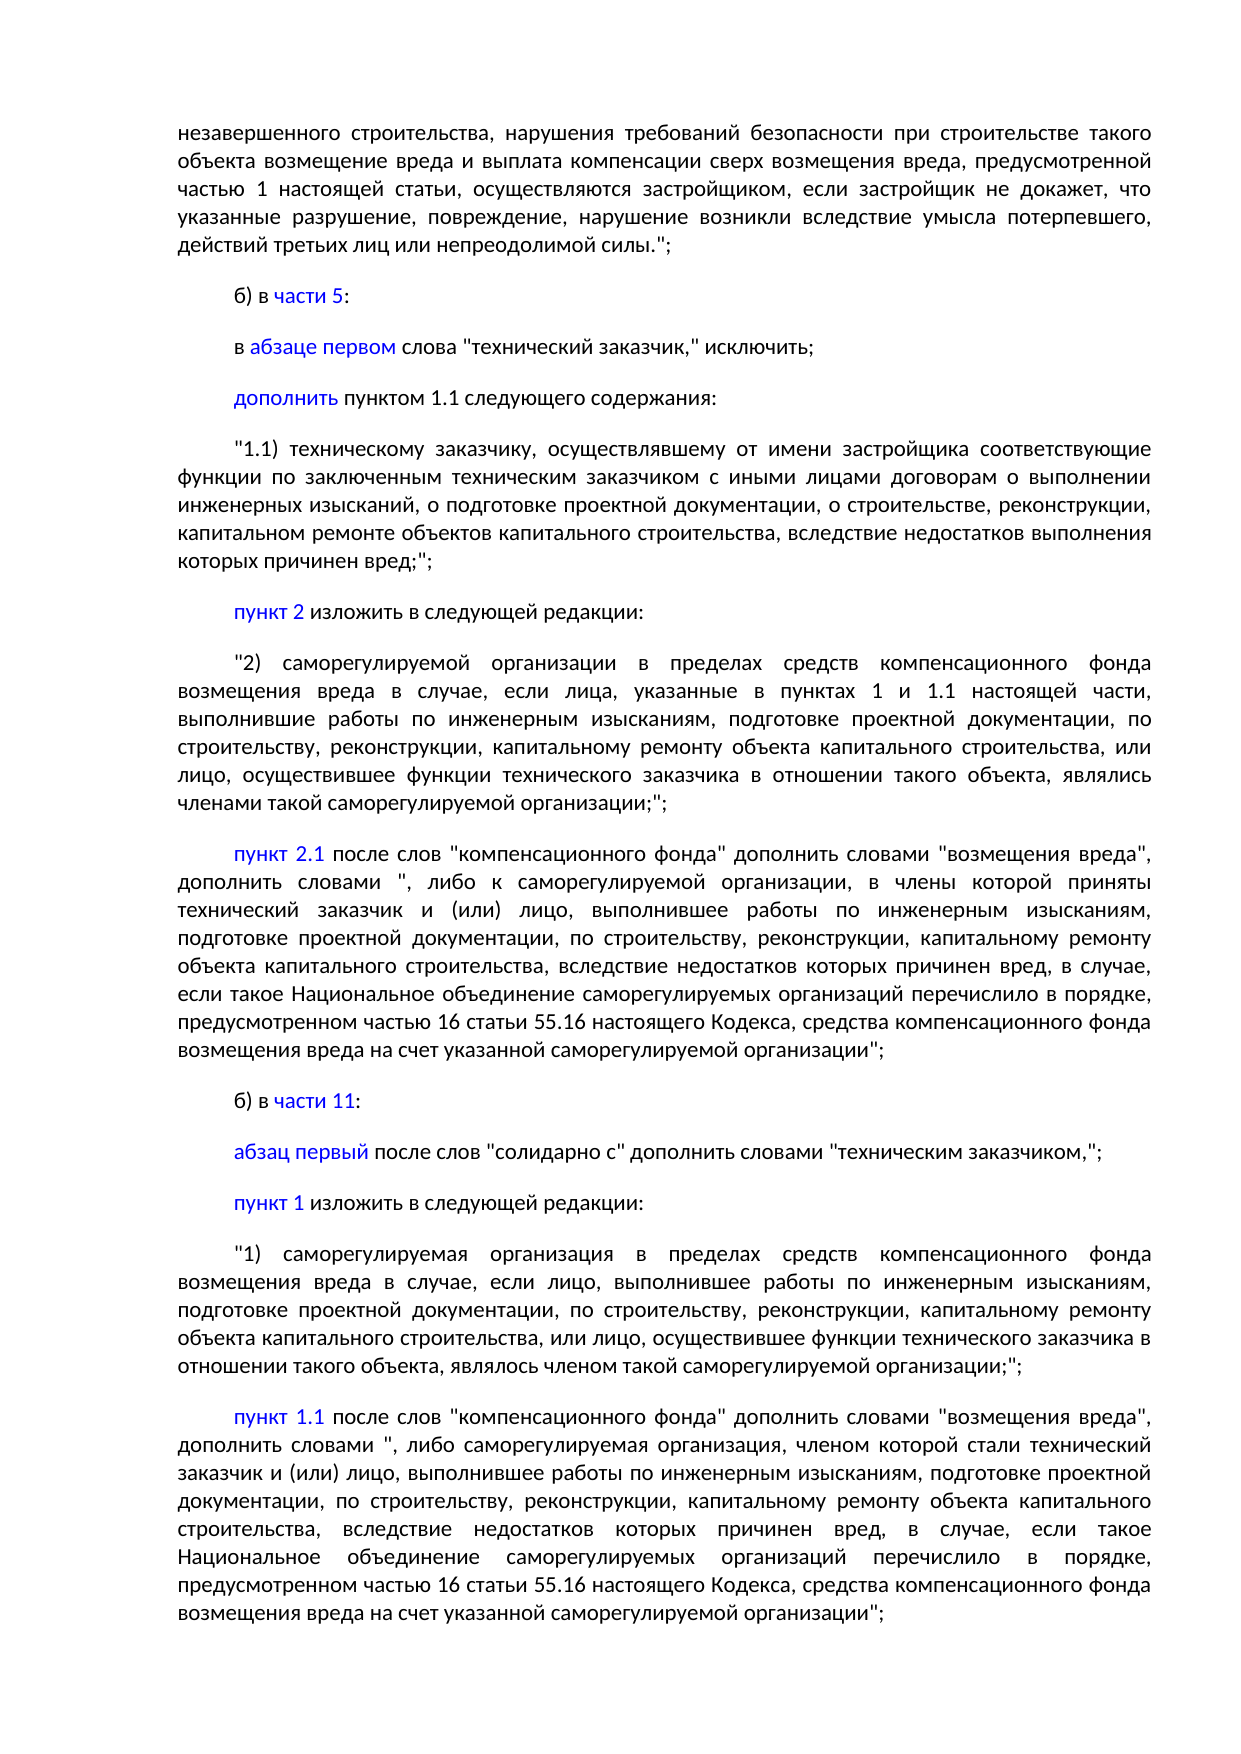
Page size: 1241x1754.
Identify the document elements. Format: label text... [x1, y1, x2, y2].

text б) в части 11: [177, 1086, 1152, 1114]
text пункт 1 изложить в следующей редакции: [177, 1188, 1152, 1216]
text дополнить пунктом 1.1 следующего содержания: [177, 383, 1152, 411]
text пункт 2.1 после слов "компенсационного фонда" дополнить словами "возмещения вреда", дополнить словами ", либо к саморегулируемой организации, в члены которой приняты технический заказчик и (или) лицо, выполнившее работы по инженерным изысканиям, подготовке проектной документации, по строительству, реконструкции, капитальному ремонту объекта капитального строительства, вследствие недостатков которых причинен вред, в случае, если такое Национальное объединение саморегулируемых организаций перечислило в порядке, предусмотренном частью 16 статьи 55.16 настоящего Кодекса, средства компенсационного фонда возмещения вреда на счет указанной саморегулируемой организации"; [177, 839, 1152, 1063]
text "1.1) техническому заказчику, осуществлявшему от имени застройщика соответствующие функции по заключенным техническим заказчиком с иными лицами договорам о выполнении инженерных изысканий, о подготовке проектной документации, о строительстве, реконструкции, капитальном ремонте объектов капитального строительства, вследствие недостатков выполнения которых причинен вред;"; [177, 434, 1152, 574]
text в абзаце первом слова "технический заказчик," исключить; [177, 332, 1152, 360]
text пункт 1.1 после слов "компенсационного фонда" дополнить словами "возмещения вреда", дополнить словами ", либо саморегулируемая организация, членом которой стали технический заказчик и (или) лицо, выполнившее работы по инженерным изысканиям, подготовке проектной документации, по строительству, реконструкции, капитальному ремонту объекта капитального строительства, вследствие недостатков которых причинен вред, в случае, если такое Национальное объединение саморегулируемых организаций перечислило в порядке, предусмотренном частью 16 статьи 55.16 настоящего Кодекса, средства компенсационного фонда возмещения вреда на счет указанной саморегулируемой организации"; [177, 1402, 1152, 1626]
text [177, 118, 1152, 258]
text б) в части 5: [177, 281, 1152, 309]
text "1) саморегулируемая организация в пределах средств компенсационного фонда возмещения вреда в случае, если лицо, выполнившее работы по инженерным изысканиям, подготовке проектной документации, по строительству, реконструкции, капитальному ремонту объекта капитального строительства, или лицо, осуществившее функции технического заказчика в отношении такого объекта, являлось членом такой саморегулируемой организации;"; [177, 1239, 1152, 1379]
text абзац первый после слов "солидарно с" дополнить словами "техническим заказчиком,"; [177, 1137, 1152, 1165]
text "2) саморегулируемой организации в пределах средств компенсационного фонда возмещения вреда в случае, если лица, указанные в пунктах 1 и 1.1 настоящей части, выполнившие работы по инженерным изысканиям, подготовке проектной документации, по строительству, реконструкции, капитальному ремонту объекта капитального строительства, или лицо, осуществившее функции технического заказчика в отношении такого объекта, являлись членами такой саморегулируемой организации;"; [177, 648, 1152, 816]
text пункт 2 изложить в следующей редакции: [177, 597, 1152, 625]
